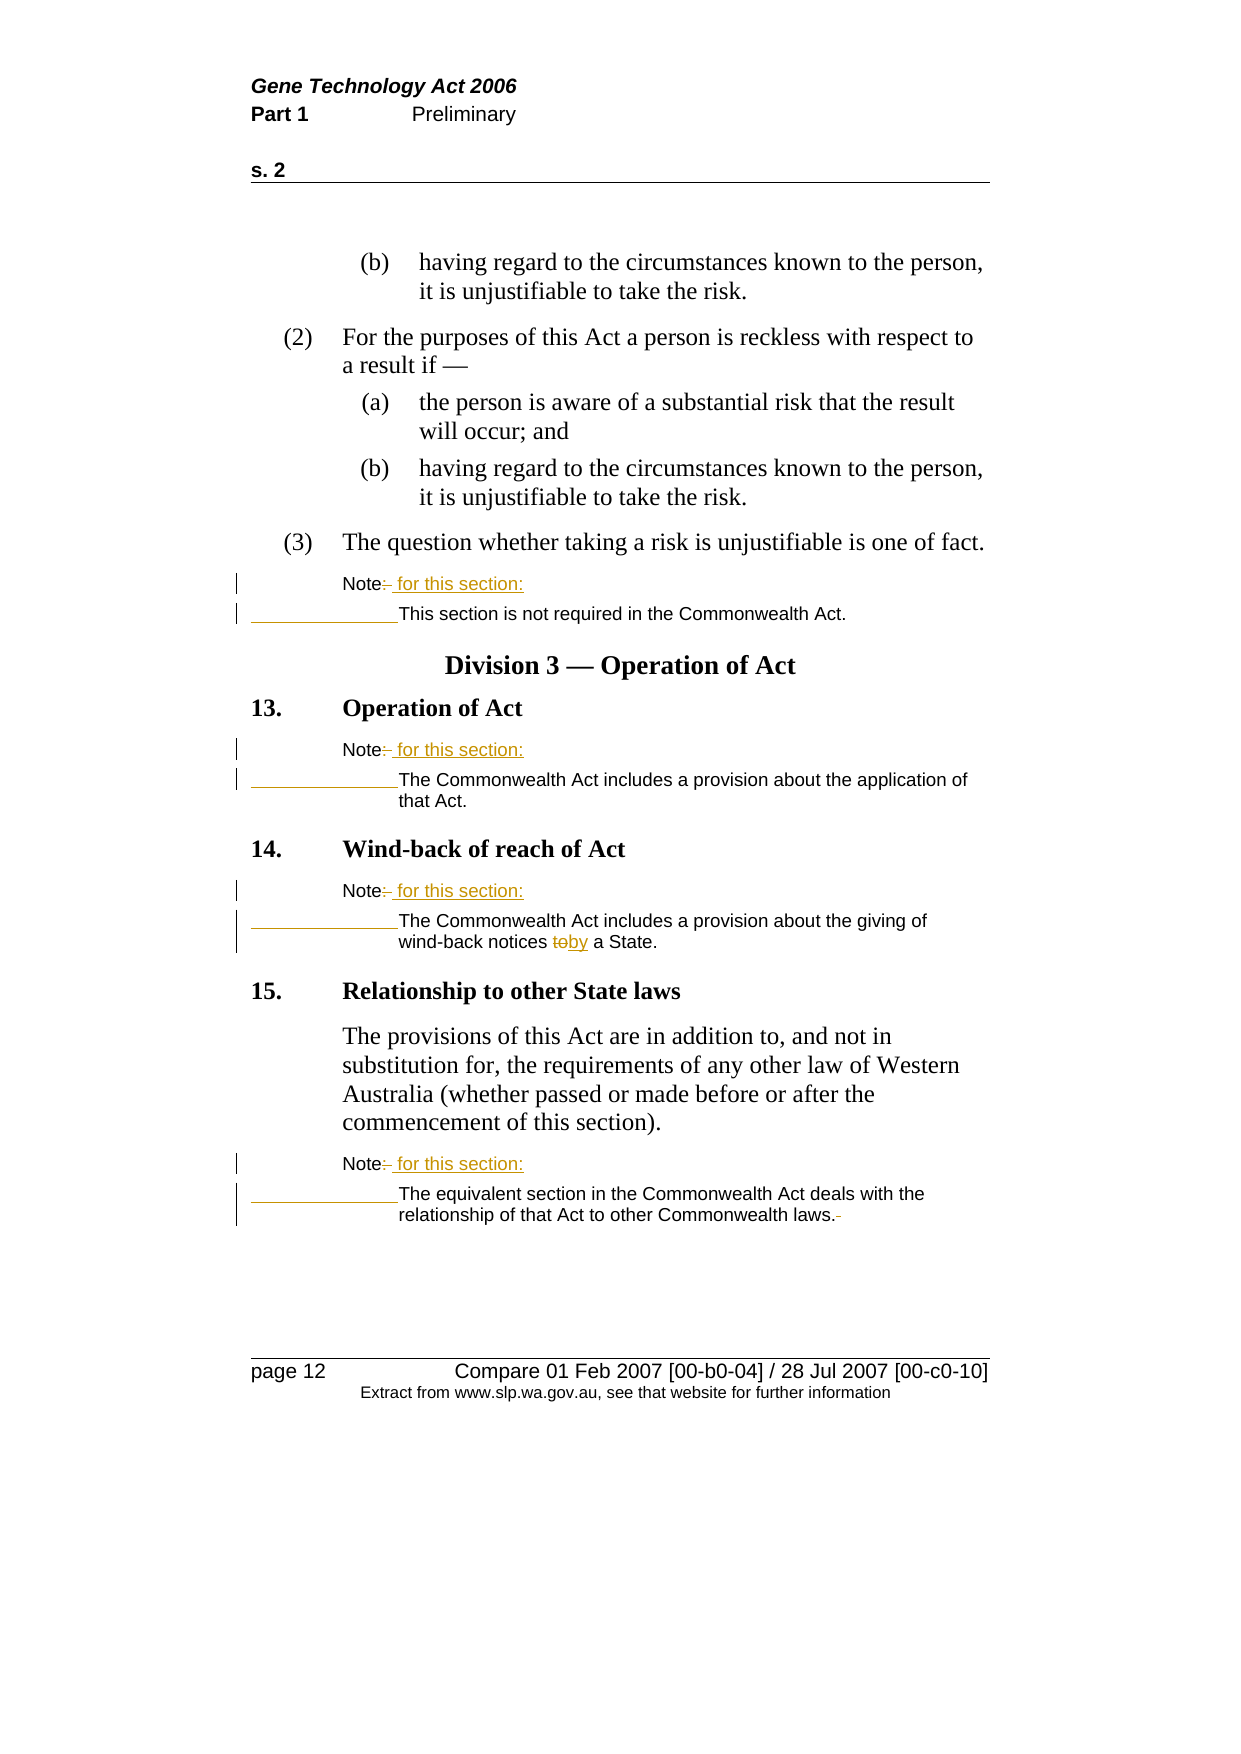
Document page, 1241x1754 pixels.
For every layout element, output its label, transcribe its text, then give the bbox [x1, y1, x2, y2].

text The Commonwealth Act includes a provision about the giving of wind-back notices a State. [251, 910, 990, 953]
text (b) having regard to the circumstances known to the person, it is unjustifiable to take the risk. [251, 247, 990, 305]
subtitle 15. Relationship to other State laws [251, 976, 990, 1004]
subtitle 13. Operation of Act [251, 693, 990, 722]
subtitle Note [251, 573, 990, 594]
text (3) The question whether taking a risk is unjustifiable is one of fact. [251, 527, 990, 556]
subtitle Division 3 — Operation of Act [251, 649, 990, 681]
subtitle Note [251, 738, 990, 760]
text The Commonwealth Act includes a provision about the application of that Act. [251, 768, 990, 811]
text (b) having regard to the circumstances known to the person, it is unjustifiable to take the risk. [251, 453, 990, 511]
text The provisions of this Act are in addition to, and not in substitution for, the requirements of any other law of (whether passed or made before or after the commencement of this section). [251, 1021, 990, 1136]
text This section is not required in the Commonwealth Act. [251, 603, 990, 624]
text (2) For the purposes of this Act a person is reckless with respect to a result if — [251, 322, 990, 379]
subtitle 14. Wind-back of reach of Act [251, 834, 990, 863]
subtitle Note [251, 880, 990, 901]
text (a) the person is aware of a substantial risk that the result will occur; and [251, 387, 990, 445]
subtitle Note [251, 1153, 990, 1174]
text The equivalent section in the Commonwealth Act deals with the relationship of that Act to other Commonwealth laws. [251, 1183, 990, 1226]
